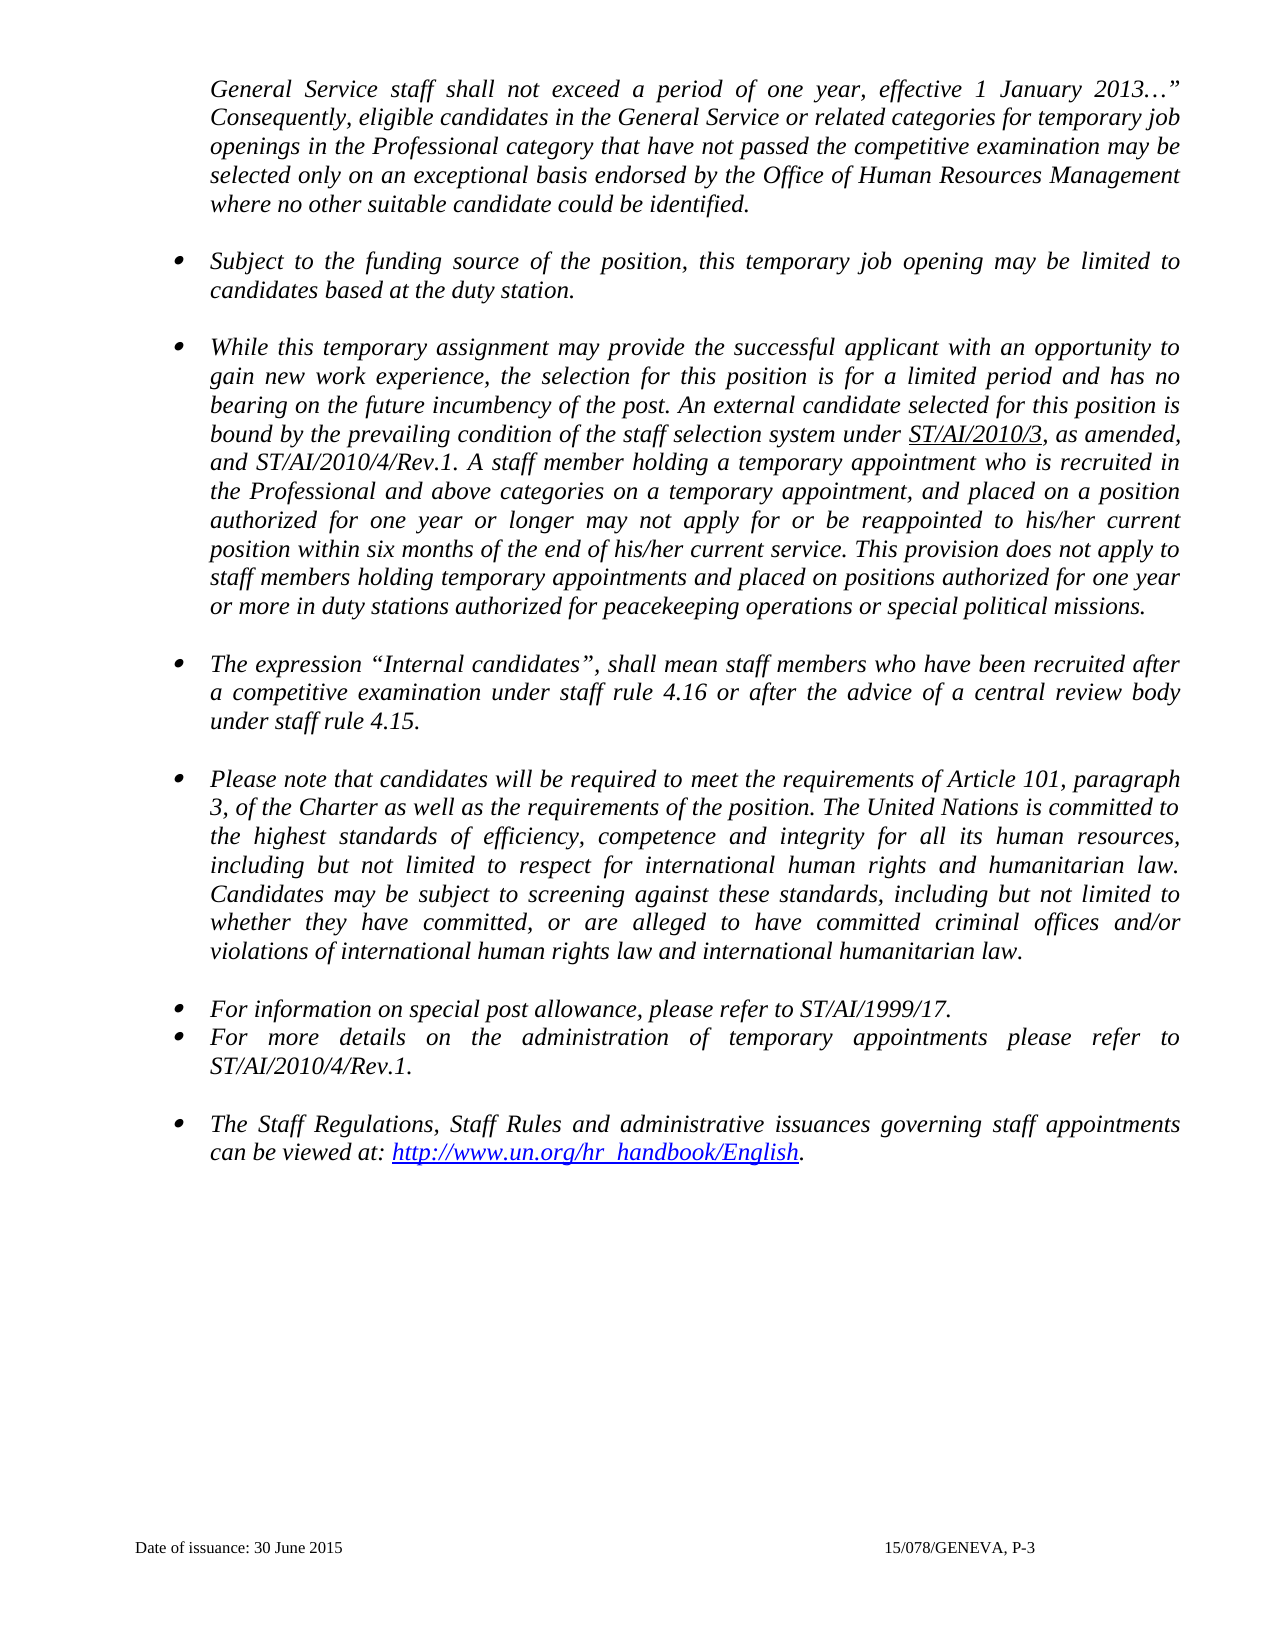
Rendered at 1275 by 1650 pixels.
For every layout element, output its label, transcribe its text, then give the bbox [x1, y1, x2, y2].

list For more details on the administration of temporary appointments please refer to ST/AI/2010/4/Rev.1. [172, 1022, 1181, 1080]
list For information on special post allowance, please refer to ST/AI/1999/17. [172, 994, 1181, 1022]
list The expression “Internal candidates”, shall mean staff members who have been recruited after a competitive examination under staff rule 4.16 or after the advice of a central review body under staff rule 4.15. [172, 649, 1181, 735]
list Subject to the funding source of the position, this temporary job opening may be limited to candidates based at the duty station. [172, 246, 1181, 304]
list The Staff Regulations, Staff Rules and administrative issuances governing staff appointments can be viewed at: http://www.un.org/hr_handbook/English. [172, 1109, 1181, 1166]
list Please note that candidates will be required to meet the requirements of Article 101, paragraph 3, of the Charter as well as the requirements of the position. The United Nations is committed to the highest standards of efficiency, competence and integrity for all its human resources, including but not limited to respect for international human rights and humanitarian law. Candidates may be subject to screening against these standards, including but not limited to whether they have committed, or are alleged to have committed criminal offices and/or violations of international human rights law and international humanitarian law. [172, 764, 1181, 965]
list While this temporary assignment may provide the successful applicant with an opportunity to gain new work experience, the selection for this position is for a limited period and has no bearing on the future incumbency of the post. An external candidate selected for this position is bound by the prevailing condition of the staff selection system under ST/AI/2010/3, as amended, and ST/AI/2010/4/Rev.1. A staff member holding a temporary appointment who is recruited in the Professional and above categories on a temporary appointment, and placed on a position authorized for one year or longer may not apply for or be reappointed to his/her current position within six months of the end of his/her current service. This provision does not apply to staff members holding temporary appointments and placed on positions authorized for one year or more in duty stations authorized for peacekeeping operations or special political missions. [172, 332, 1181, 620]
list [172, 74, 1181, 217]
